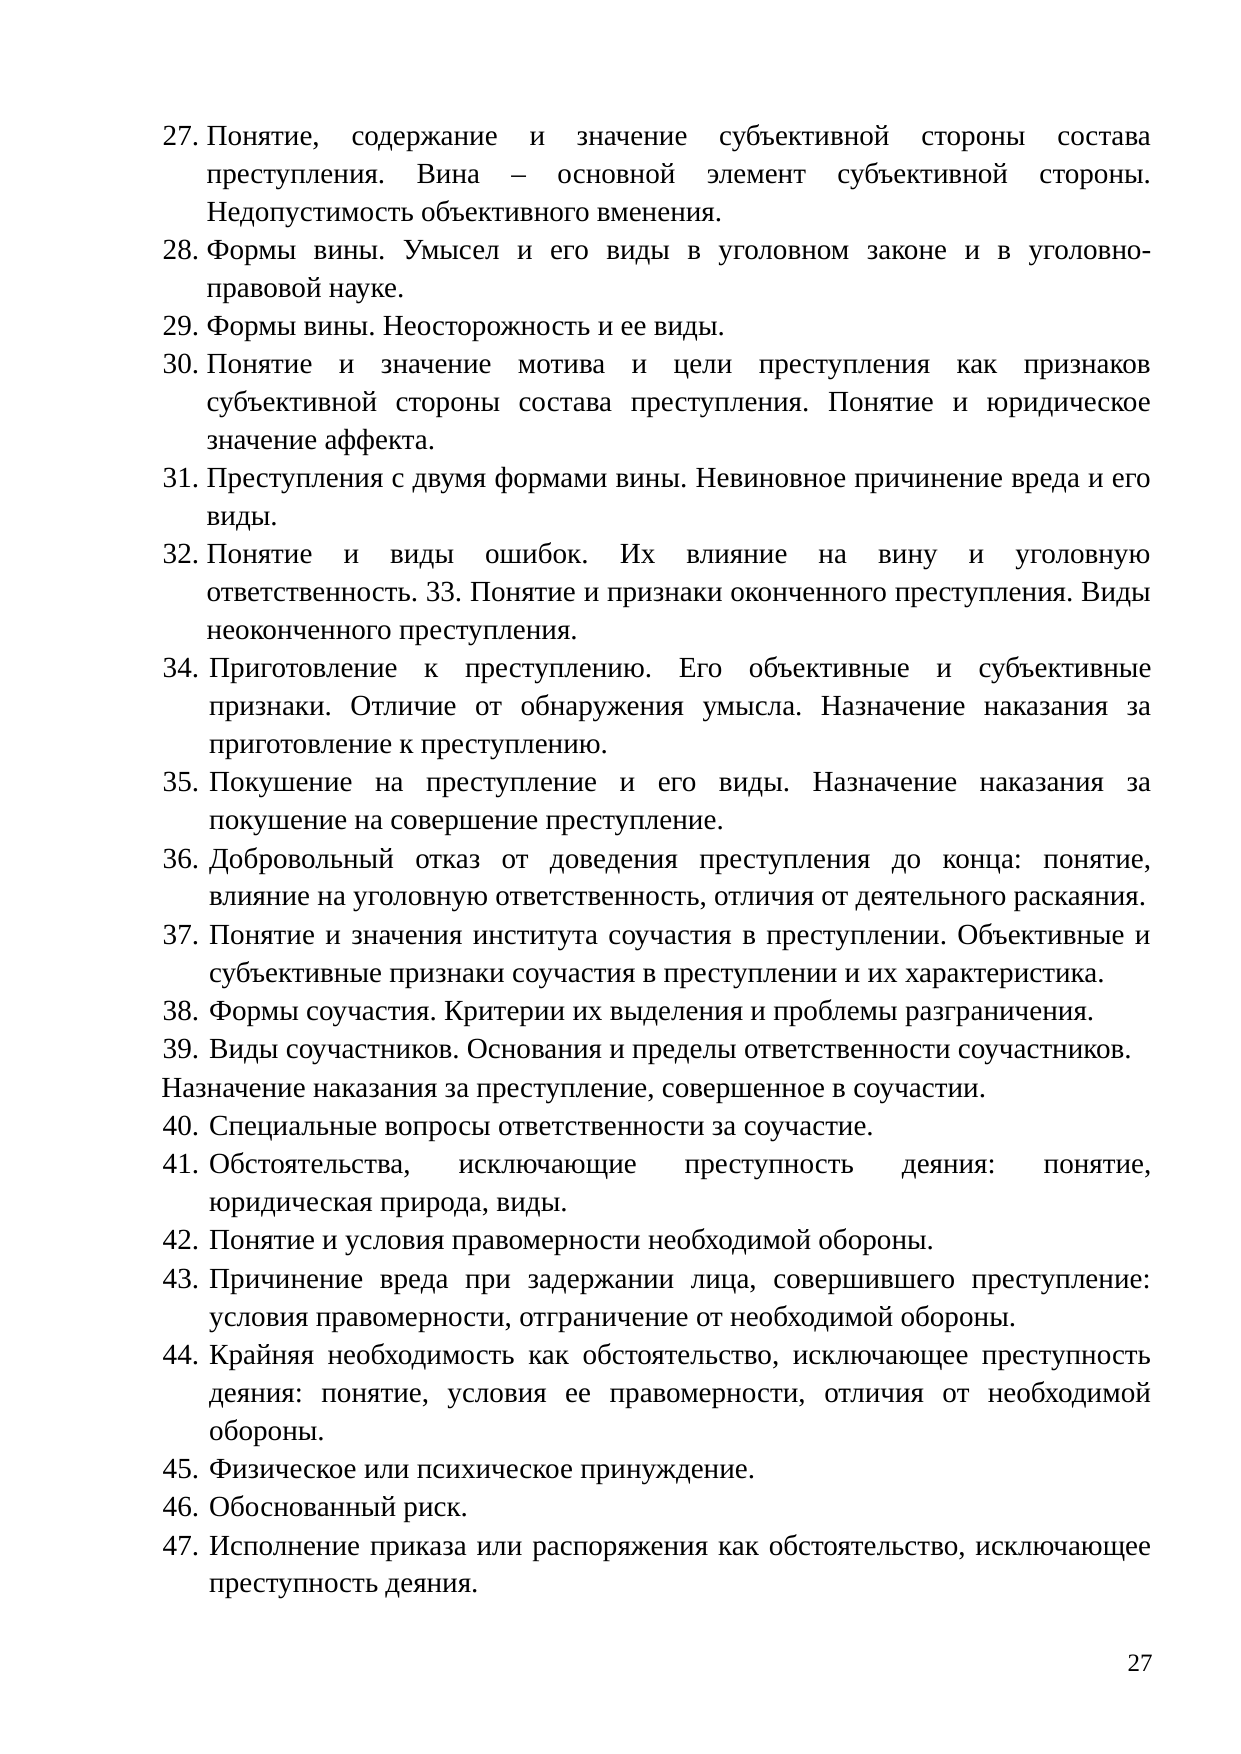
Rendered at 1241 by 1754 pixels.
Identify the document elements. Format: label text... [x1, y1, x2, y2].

list Преступления с двумя формами вины. Невиновное причинение вреда и его виды. [162, 461, 1152, 532]
list Крайняя необходимость как обстоятельство, исключающее преступность деяния: понятие, условия ее правомерности, отличия от необходимой обороны. [162, 1337, 1152, 1446]
list Добровольный отказ от доведения преступления до конца: понятие, влияние на уголовную ответственность, отличия от деятельного раскаяния. [162, 841, 1152, 912]
text Назначение наказания за преступление, совершенное в соучастии. [161, 1070, 1152, 1103]
list Исполнение приказа или распоряжения как обстоятельство, исключающее преступность деяния. [162, 1528, 1152, 1599]
list Физическое или психическое принуждение. [162, 1451, 1152, 1484]
list Формы соучастия. Критерии их выделения и проблемы разграничения. [162, 993, 1152, 1027]
list Понятие и значения института соучастия в преступлении. Объективные и субъективные признаки соучастия в преступлении и их характеристика. [162, 917, 1152, 988]
list Понятие и значение мотива и цели преступления как признаков субъективной стороны состава преступления. Понятие и юридическое значение аффекта. [162, 347, 1152, 456]
list Покушение на преступление и его виды. Назначение наказания за покушение на совершение преступление. [162, 764, 1152, 836]
list Причинение вреда при задержании лица, совершившего преступление: условия правомерности, отграничение от необходимой обороны. [162, 1261, 1152, 1332]
list Приготовление к преступлению. Его объективные и субъективные признаки. Отличие от обнаружения умысла. Назначение наказания за приготовление к преступлению. [162, 651, 1152, 760]
list Обоснованный риск. [162, 1489, 1152, 1523]
list Понятие и виды ошибок. Их влияние на вину и уголовную ответственность. 33. Понятие и признаки оконченного преступления. Виды неоконченного преступления. [162, 537, 1152, 646]
list Понятие и условия правомерности необходимой обороны. [162, 1222, 1152, 1256]
list Обстоятельства, исключающие преступность деяния: понятие, юридическая природа, виды. [162, 1146, 1152, 1218]
list Формы вины. Умысел и его виды в уголовном законе и в уголовно-правовой науке. [162, 232, 1152, 303]
list Специальные вопросы ответственности за соучастие. [162, 1108, 1152, 1142]
list Понятие, содержание и значение субъективной стороны состава преступления. Вина – основной элемент субъективной стороны. Недопустимость объективного вменения. [162, 118, 1152, 227]
list Виды соучастников. Основания и пределы ответственности соучастников. [162, 1031, 1152, 1065]
list Формы вины. Неосторожность и ее виды. [162, 308, 1152, 342]
